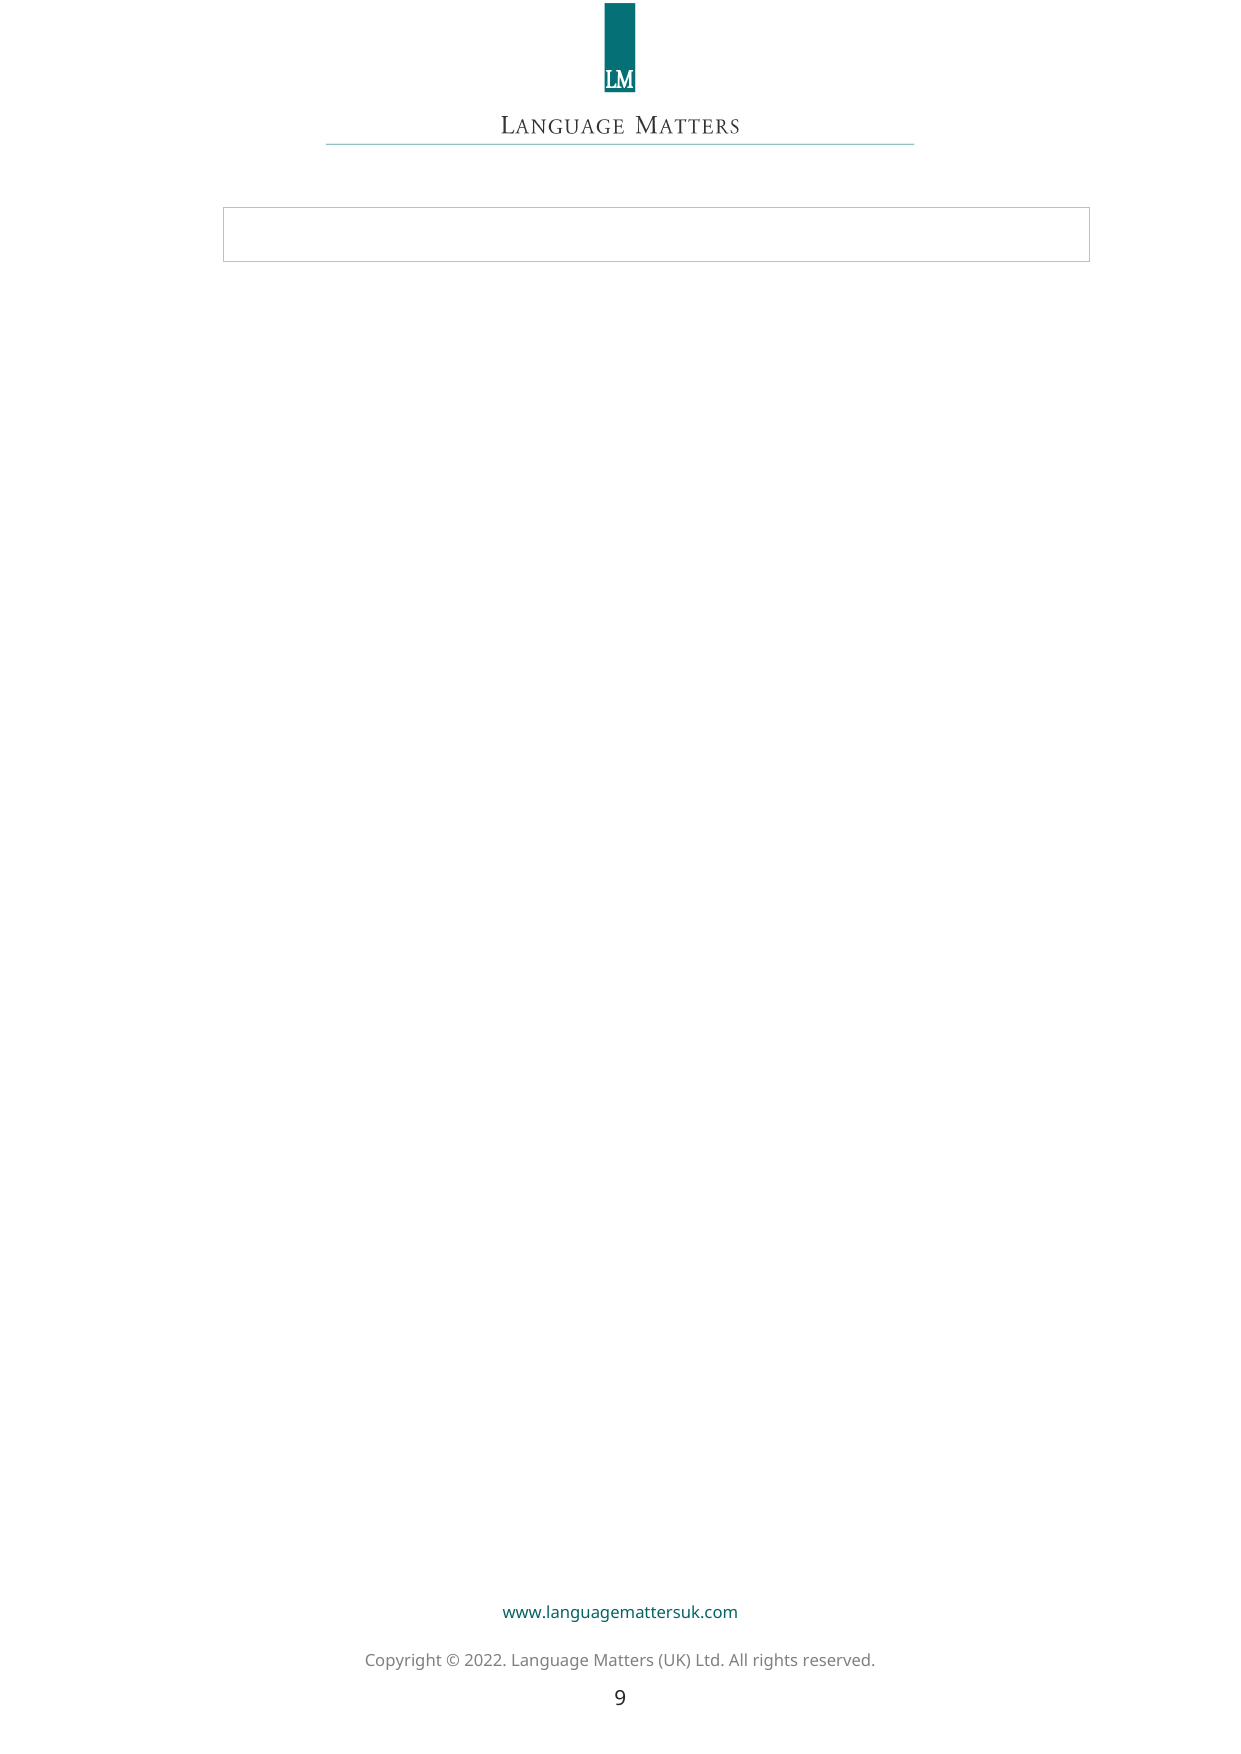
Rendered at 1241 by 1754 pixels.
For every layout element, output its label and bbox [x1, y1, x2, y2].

table_header [224, 208, 1089, 261]
picture [295, 0, 945, 155]
